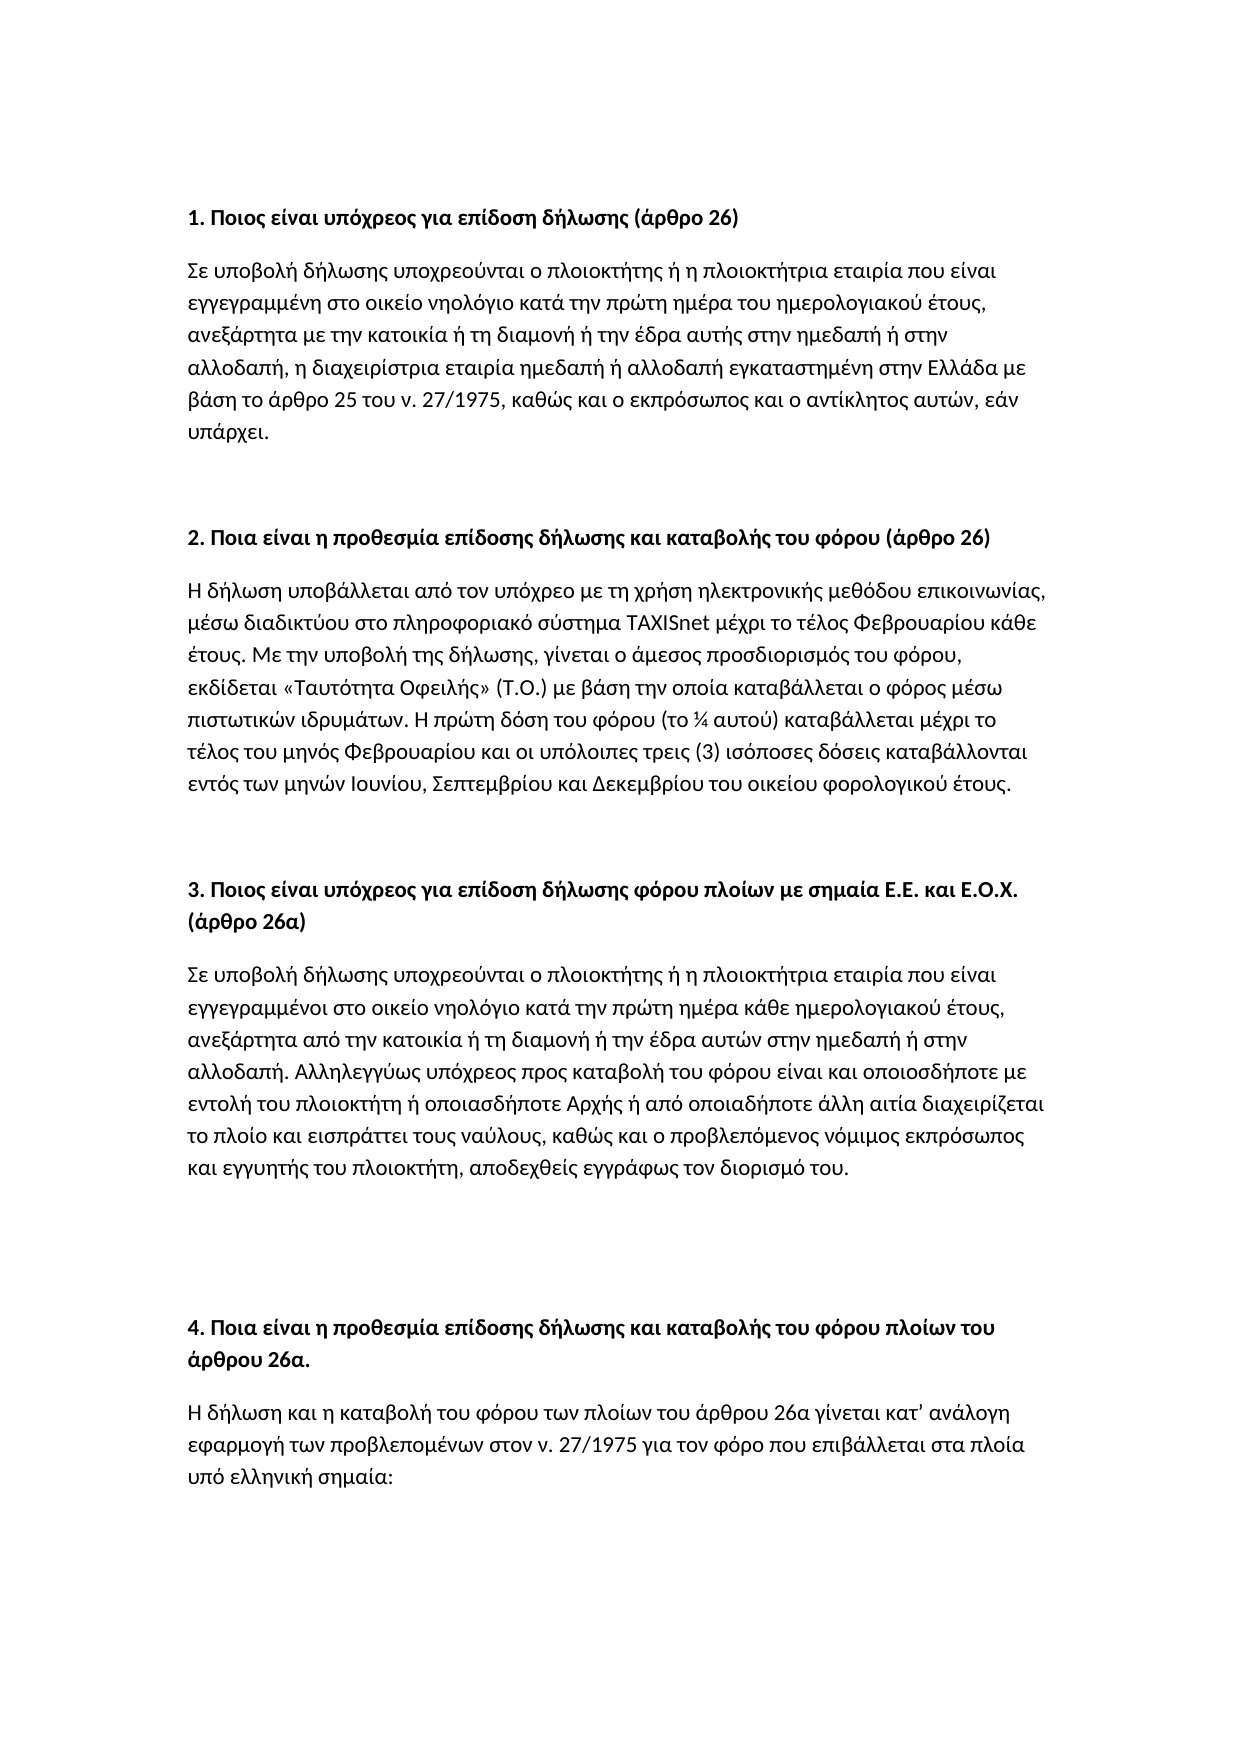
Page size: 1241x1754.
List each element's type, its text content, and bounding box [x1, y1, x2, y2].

text 4. Ποια είναι η προθεσμία επίδοσης δήλωσης και καταβολής του φόρου πλοίων του άρθρου 26α. [187, 1313, 1053, 1373]
text Η δήλωση υποβάλλεται από τον υπόχρεο με τη χρήση ηλεκτρονικής μεθόδου επικοινωνίας, μέσω διαδικτύου στο πληροφοριακό σύστημα TAXISnet μέχρι το τέλος Φεβρουαρίου κάθε έτους. Με την υποβολή της δήλωσης, γίνεται ο άμεσος προσδιορισμός του φόρου, εκδίδεται «Ταυτότητα Οφειλής» (Τ.Ο.) με βάση την οποία καταβάλλεται ο φόρος μέσω πιστωτικών ιδρυμάτων. Η πρώτη δόση του φόρου (το ¼ αυτού) καταβάλλεται μέχρι το τέλος του μηνός Φεβρουαρίου και οι υπόλοιπες τρεις (3) ισόποσες δόσεις καταβάλλονται εντός των μηνών Ιουνίου, Σεπτεμβρίου και Δεκεμβρίου του οικείου φορολογικού έτους. [187, 576, 1053, 797]
text 2. Ποια είναι η προθεσμία επίδοσης δήλωσης και καταβολής του φόρου (άρθρο 26) [187, 523, 1053, 551]
text 3. Ποιος είναι υπόχρεος για επίδοση δήλωσης φόρου πλοίων με σημαία Ε.Ε. και Ε.Ο.Χ. (άρθρο 26α) [187, 875, 1053, 935]
text 1. Ποιος είναι υπόχρεος για επίδοση δήλωσης (άρθρο 26) [187, 203, 1053, 231]
text Σε υποβολή δήλωσης υποχρεούνται ο πλοιοκτήτης ή η πλοιοκτήτρια εταιρία που είναι εγγεγραμμένη στο οικείο νηολόγιο κατά την πρώτη ημέρα του ημερολογιακού έτους, ανεξάρτητα με την κατοικία ή τη διαμονή ή την έδρα αυτής στην ημεδαπή ή στην αλλοδαπή, η διαχειρίστρια εταιρία ημεδαπή ή αλλοδαπή εγκαταστημένη στην Ελλάδα με βάση το άρθρο 25 του ν. 27/1975, καθώς και ο εκπρόσωπος και ο αντίκλητος αυτών, εάν υπάρχει. [187, 256, 1053, 445]
text Η δήλωση και η καταβολή του φόρου των πλοίων του άρθρου 26α γίνεται κατ’ ανάλογη εφαρμογή των προβλεπομένων στον ν. 27/1975 για τον φόρο που επιβάλλεται στα πλοία υπό ελληνική σημαία: [187, 1398, 1053, 1490]
text Σε υποβολή δήλωσης υποχρεούνται ο πλοιοκτήτης ή η πλοιοκτήτρια εταιρία που είναι εγγεγραμμένοι στο οικείο νηολόγιο κατά την πρώτη ημέρα κάθε ημερολογιακού έτους, ανεξάρτητα από την κατοικία ή τη διαμονή ή την έδρα αυτών στην ημεδαπή ή στην αλλοδαπή. Αλληλεγγύως υπόχρεος προς καταβολή του φόρου είναι και οποιοσδήποτε με εντολή του πλοιοκτήτη ή οποιασδήποτε Αρχής ή από οποιαδήποτε άλλη αιτία διαχειρίζεται το πλοίο και εισπράττει τους ναύλους, καθώς και ο προβλεπόμενος νόμιμος εκπρόσωπος και εγγυητής του πλοιοκτήτη, αποδεχθείς εγγράφως τον διορισμό του. [187, 960, 1053, 1182]
